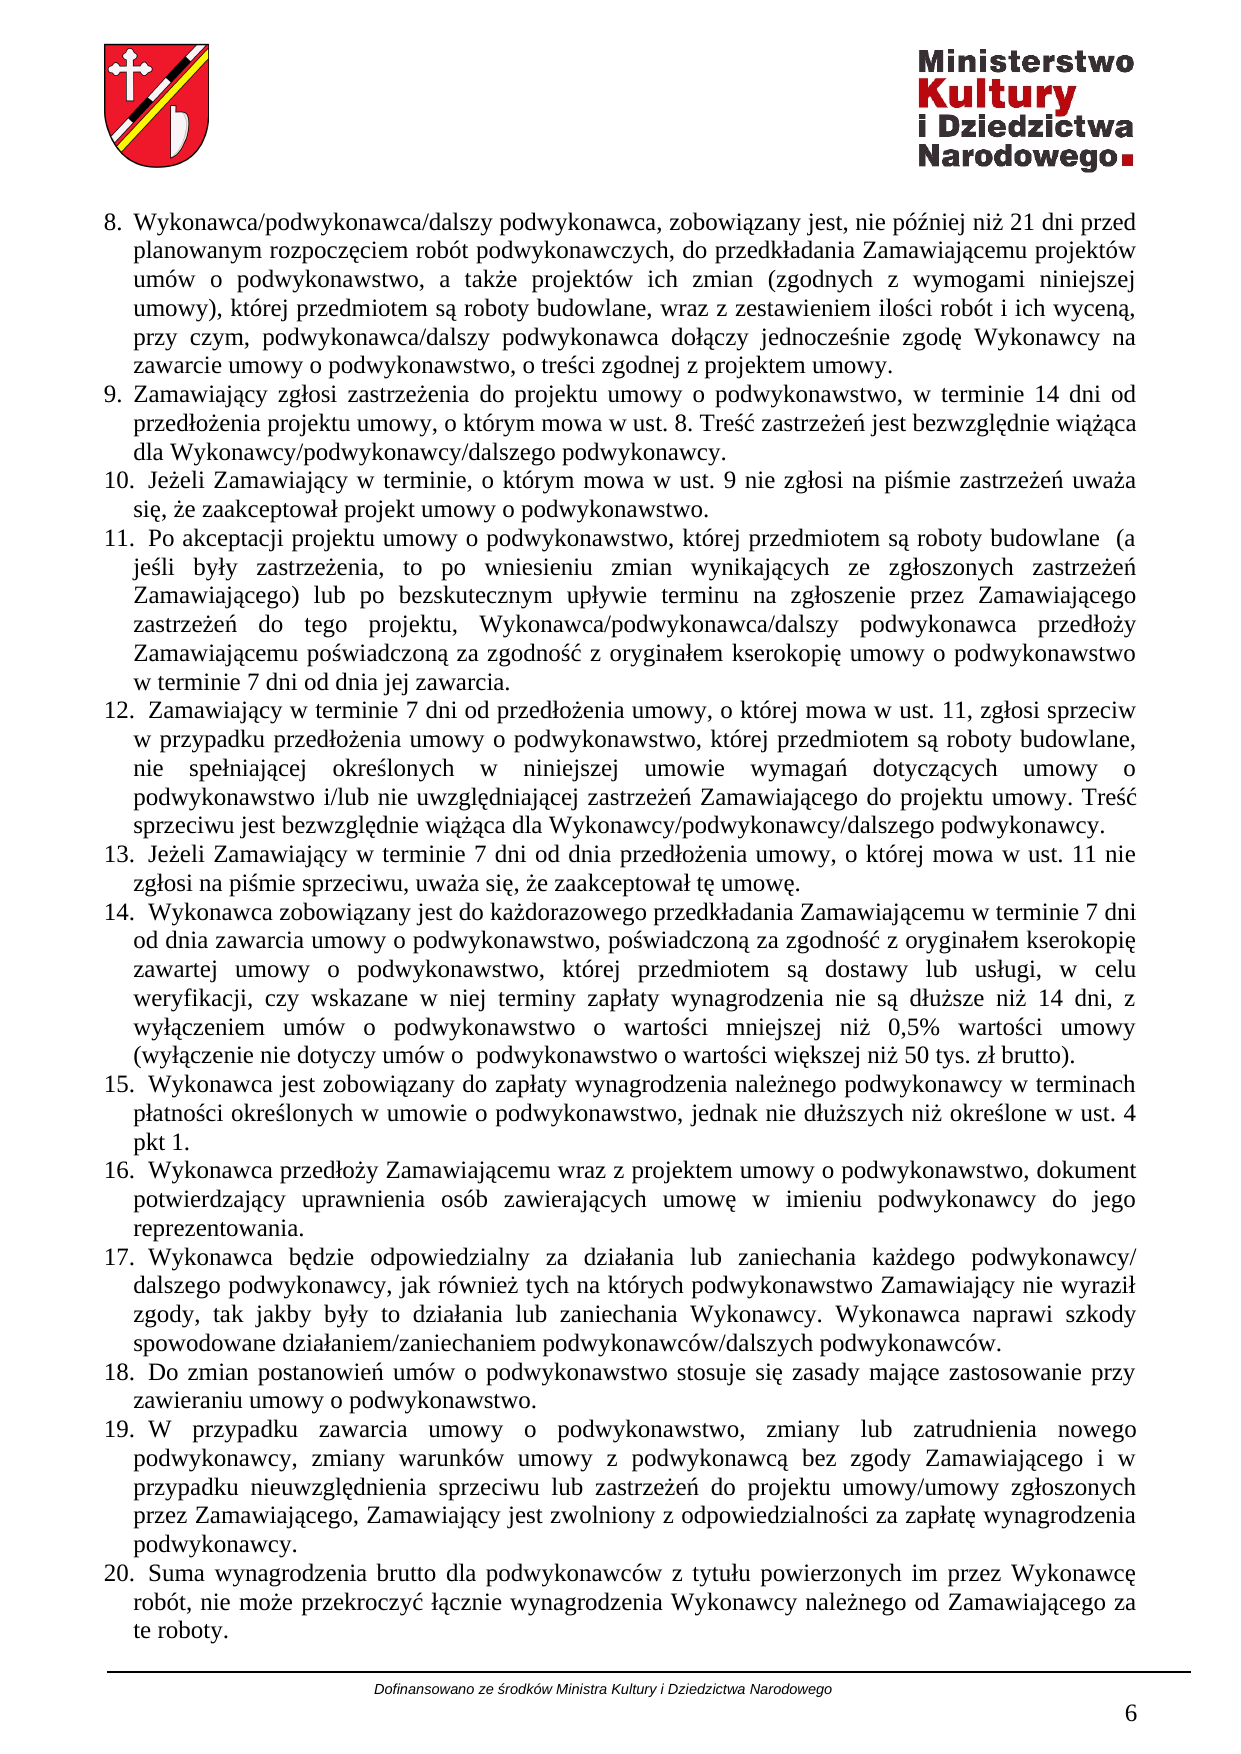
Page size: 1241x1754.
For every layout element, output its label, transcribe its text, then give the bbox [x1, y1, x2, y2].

list Zamawiający w terminie 7 dni od przedłożenia umowy, o której mowa w ust. 11, zgłosi sprzeciw w przypadku przedłożenia umowy o podwykonawstwo, której przedmiotem są roboty budowlane, nie spełniającej określonych w niniejszej umowie wymagań dotyczących umowy o podwykonawstwo i/lub nie uwzględniającej zastrzeżeń Zamawiającego do projektu umowy. Treść sprzeciwu jest bezwzględnie wiążąca dla Wykonawcy/podwykonawcy/dalszego podwykonawcy. [103, 696, 1137, 839]
list Do zmian postanowień umów o podwykonawstwo stosuje się zasady mające zastosowanie przy zawieraniu umowy o podwykonawstwo. [103, 1357, 1137, 1414]
list Wykonawca będzie odpowiedzialny za działania lub zaniechania każdego podwykonawcy/ dalszego podwykonawcy, jak również tych na których podwykonawstwo Zamawiający nie wyraził zgody, tak jakby były to działania lub zaniechania Wykonawcy. Wykonawca naprawi szkody spowodowane działaniem/zaniechaniem podwykonawców/dalszych podwykonawców. [103, 1242, 1137, 1357]
list Wykonawca przedłoży Zamawiającemu wraz z projektem umowy o podwykonawstwo, dokument potwierdzający uprawnienia osób zawierających umowę w imieniu podwykonawcy do jego reprezentowania. [103, 1156, 1137, 1242]
list Wykonawca jest zobowiązany do zapłaty wynagrodzenia należnego podwykonawcy w terminach płatności określonych w umowie o podwykonawstwo, jednak nie dłuższych niż określone w ust. 4 pkt 1. [103, 1069, 1137, 1156]
list Suma wynagrodzenia brutto dla podwykonawców z tytułu powierzonych im przez Wykonawcę robót, nie może przekroczyć łącznie wynagrodzenia Wykonawcy należnego od Zamawiającego za te roboty. [103, 1558, 1137, 1644]
list Jeżeli Zamawiający w terminie, o którym mowa w ust. 9 nie zgłosi na piśmie zastrzeżeń uważa się, że zaakceptował projekt umowy o podwykonawstwo. [103, 466, 1137, 523]
list Zamawiający zgłosi zastrzeżenia do projektu umowy o podwykonawstwo, w terminie 14 dni od przedłożenia projektu umowy, o którym mowa w ust. 8. Treść zastrzeżeń jest bezwzględnie wiążąca dla Wykonawcy/podwykonawcy/dalszego podwykonawcy. [103, 379, 1137, 466]
list Wykonawca/podwykonawca/dalszy podwykonawca, zobowiązany jest, nie później niż 21 dni przed planowanym rozpoczęciem robót podwykonawczych, do przedkładania Zamawiającemu projektów umów o podwykonawstwo, a także projektów ich zmian (zgodnych z wymogami niniejszej umowy), której przedmiotem są roboty budowlane, wraz z zestawieniem ilości robót i ich wyceną, przy czym, podwykonawca/dalszy podwykonawca dołączy jednocześnie zgodę Wykonawcy na zawarcie umowy o podwykonawstwo, o treści zgodnej z projektem umowy. [103, 207, 1137, 379]
list Jeżeli Zamawiający w terminie 7 dni od dnia przedłożenia umowy, o której mowa w ust. 11 nie zgłosi na piśmie sprzeciwu, uważa się, że zaakceptował tę umowę. [103, 839, 1137, 897]
picture [914, 44, 1136, 173]
list Wykonawca zobowiązany jest do każdorazowego przedkładania Zamawiającemu w terminie 7 dni od dnia zawarcia umowy o podwykonawstwo, poświadczoną za zgodność z oryginałem kserokopię zawartej umowy o podwykonawstwo, której przedmiotem są dostawy lub usługi, w celu weryfikacji, czy wskazane w niej terminy zapłaty wynagrodzenia nie są dłuższe niż 14 dni, z wyłączeniem umów o podwykonawstwo o wartości mniejszej niż 0,5% wartości umowy (wyłączenie nie dotyczy umów o podwykonawstwo o wartości większej niż 50 tys. zł brutto). [103, 897, 1137, 1069]
list W przypadku zawarcia umowy o podwykonawstwo, zmiany lub zatrudnienia nowego podwykonawcy, zmiany warunków umowy z podwykonawcą bez zgody Zamawiającego i w przypadku nieuwzględnienia sprzeciwu lub zastrzeżeń do projektu umowy/umowy zgłoszonych przez Zamawiającego, Zamawiający jest zwolniony z odpowiedzialności za zapłatę wynagrodzenia podwykonawcy. [103, 1414, 1137, 1558]
list Po akceptacji projektu umowy o podwykonawstwo, której przedmiotem są roboty budowlane (a jeśli były zastrzeżenia, to po wniesieniu zmian wynikających ze zgłoszonych zastrzeżeń Zamawiającego) lub po bezskutecznym upływie terminu na zgłoszenie przez Zamawiającego zastrzeżeń do tego projektu, Wykonawca/podwykonawca/dalszy podwykonawca przedłoży Zamawiającemu poświadczoną za zgodność z oryginałem kserokopię umowy o podwykonawstwo w terminie 7 dni od dnia jej zawarcia. [103, 523, 1137, 696]
picture [103, 43, 209, 168]
